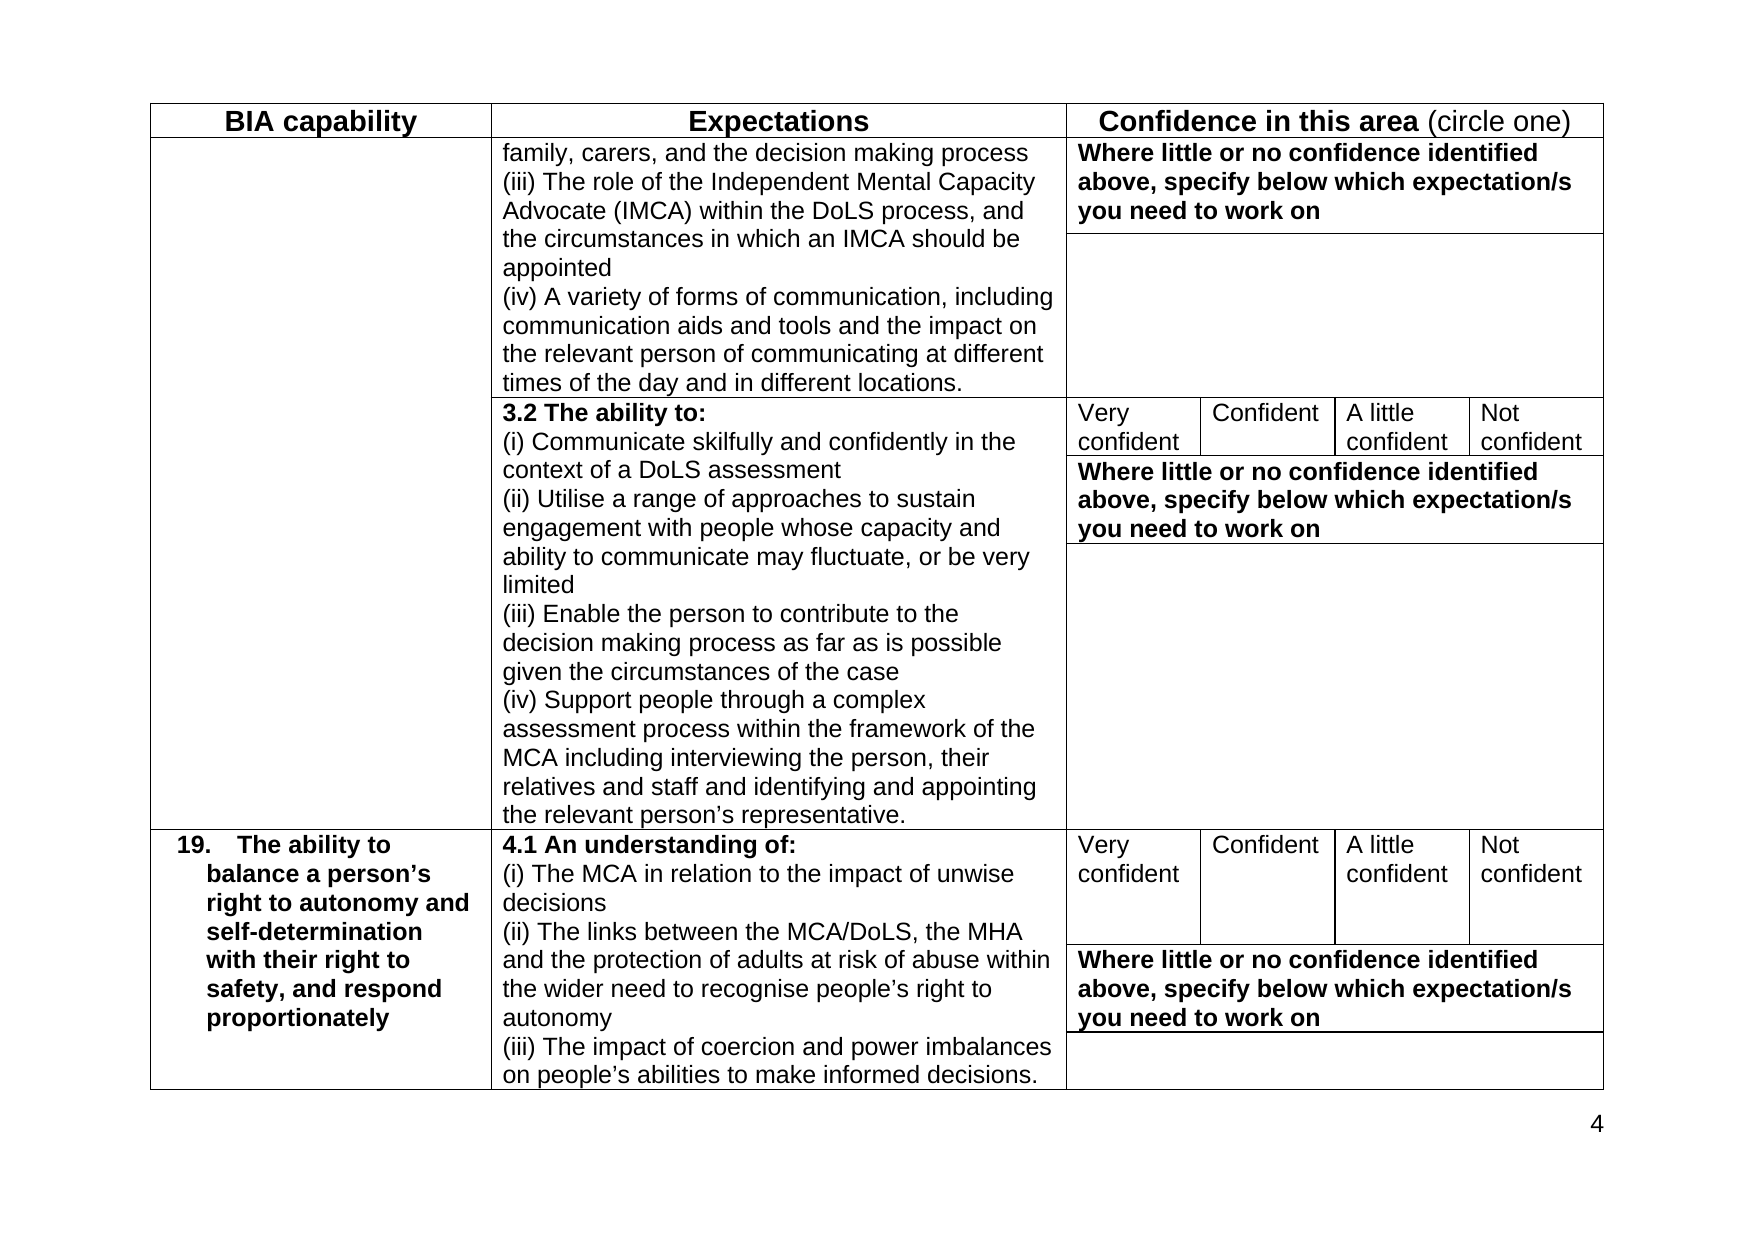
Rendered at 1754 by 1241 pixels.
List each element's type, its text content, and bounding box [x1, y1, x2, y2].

table_cell Where little or no confidence identified above, specify below which expectation/s you need to work on [1067, 456, 1603, 543]
table_cell Confident [1201, 830, 1334, 944]
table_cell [1067, 945, 1603, 1031]
table_cell [1067, 234, 1603, 397]
table_cell 3.2 The ability to: (i) Communicate skilfully and confidently in the context of a DoLS assessment (ii) Utilise a range of approaches to sustain engagement with people whose capacity and ability to communicate may fluctuate, or be very limited (iii) Enable the person to contribute to the decision making process as far as is possible given the circumstances of the case (iv) Support people through a complex assessment process within the framework of the MCA including interviewing the person, their relatives and staff and identifying and appointing the relevant person’s representative. [492, 398, 1066, 829]
table_cell A little confident [1336, 830, 1469, 944]
table_cell Confident [1201, 398, 1334, 455]
table_cell [1067, 544, 1603, 829]
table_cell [151, 138, 491, 829]
table_cell The ability to balance a person’s right to autonomy and self-determination with their right to safety, and respond proportionately [151, 830, 491, 1089]
table_cell [1067, 1033, 1603, 1089]
table_header Expectations [492, 104, 1066, 137]
table_cell 4.1 An understanding of: (i) The MCA in relation to the impact of unwise decisions (ii) The links between the MCA/DoLS, the MHA and the protection of adults at risk of abuse within the wider need to recognise people’s right to autonomy (iii) The impact of coercion and power imbalances on people’s abilities to make informed decisions. [492, 830, 1066, 1089]
table_header Confidence in this area (circle one) [1067, 104, 1603, 137]
table_cell A little confident [1336, 398, 1469, 455]
table_cell Where little or no confidence identified above, specify below which expectation/s you need to work on [1067, 138, 1603, 233]
table_cell Not confident [1470, 398, 1603, 455]
table_header BIA capability [151, 104, 491, 137]
table_cell Very confident [1067, 830, 1200, 944]
table_cell Not confident [1470, 830, 1603, 944]
table_cell Very confident [1067, 398, 1200, 455]
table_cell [492, 138, 1066, 397]
